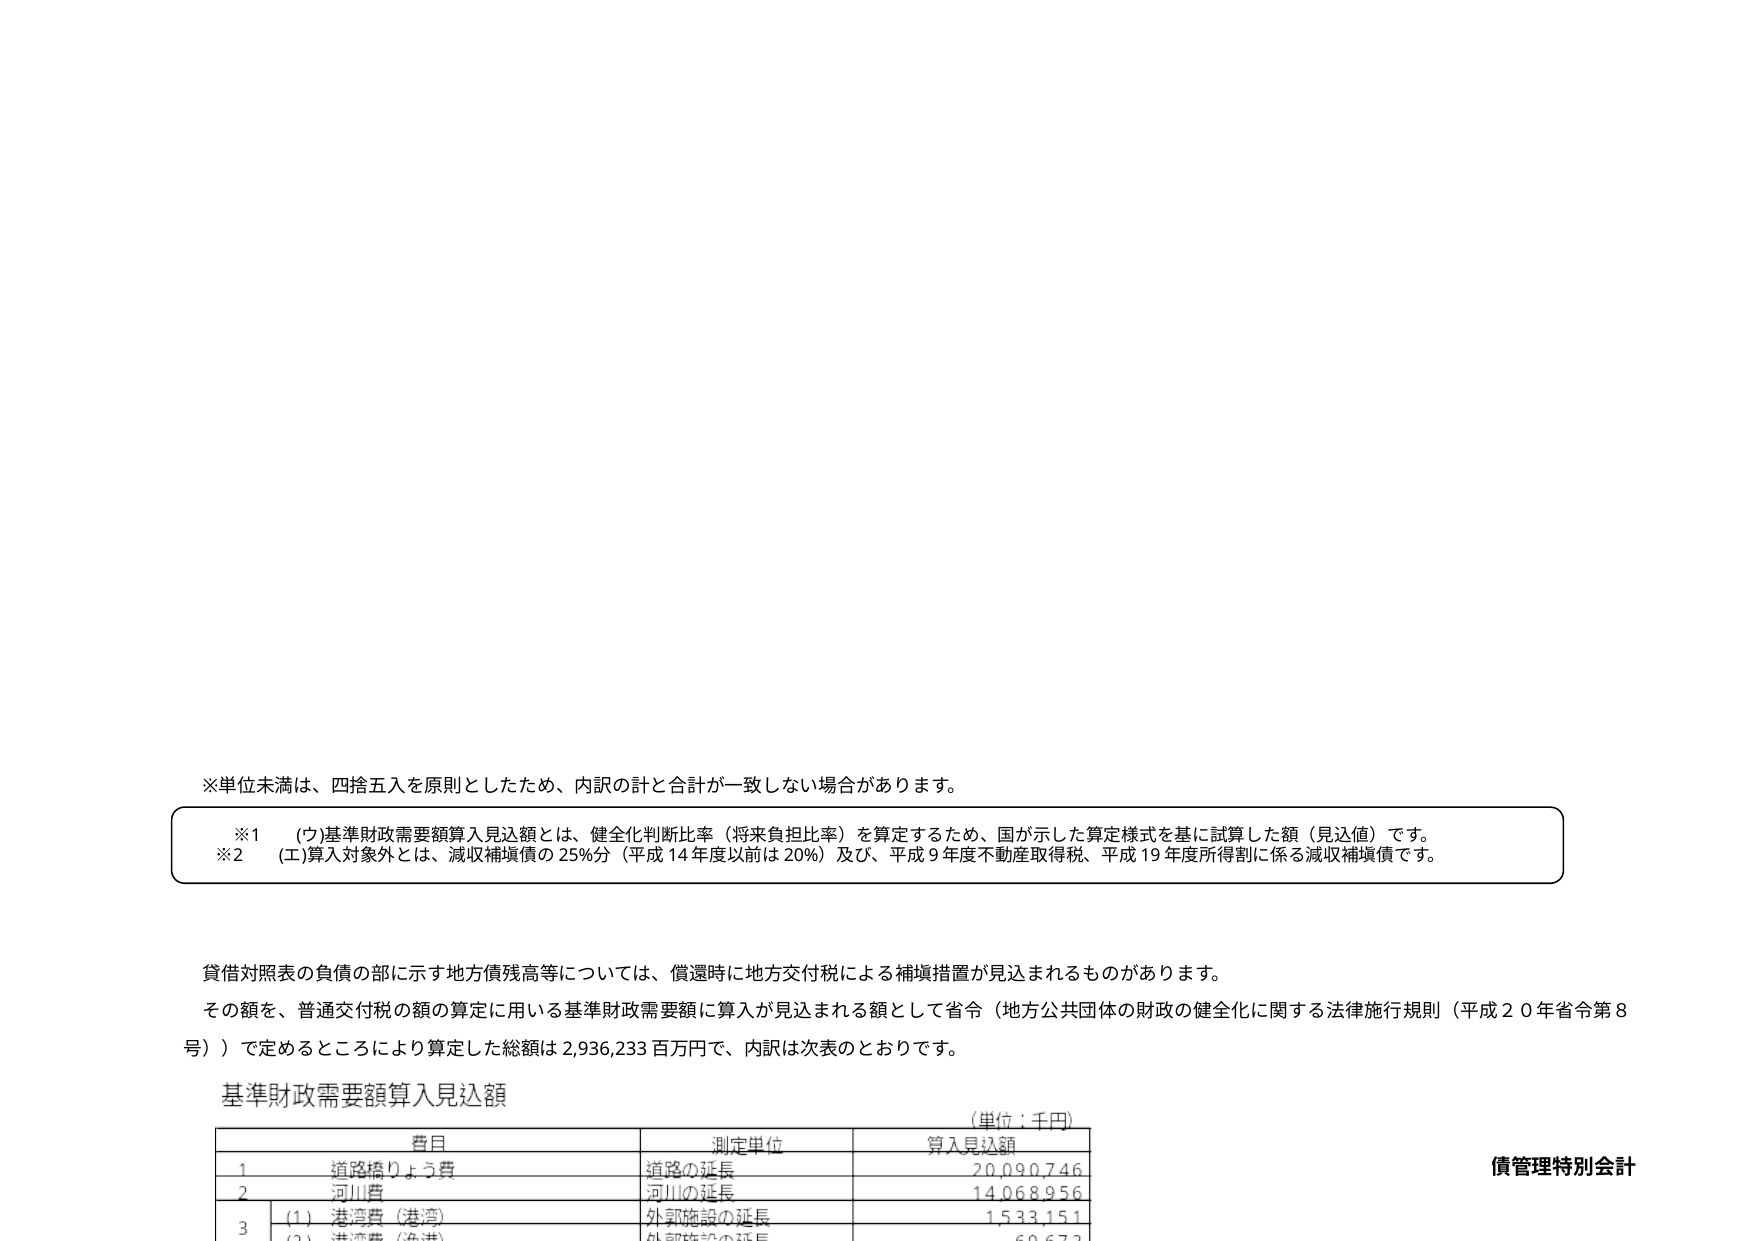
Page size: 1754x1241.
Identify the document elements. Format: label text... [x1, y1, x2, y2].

text その額を、普通交付税の額の算定に用いる基準財政需要額に算入が見込まれる額として省令（地方公共団体の財政の健全化に関する法律施行規則（平成２０年省令第８号））で定めるところにより算定した総額は2,936,233百万円で、内訳は次表のとおりです。 [184, 991, 1636, 1066]
text 貸借対照表の負債の部に示す地方債残高等については、償還時に地方交付税による補塡措置が見込まれるものがあります。 [118, 953, 1636, 991]
text ※単位未満は、四捨五入を原則としたため、内訳の計と合計が一致しない場合があります。 [118, 766, 1636, 803]
